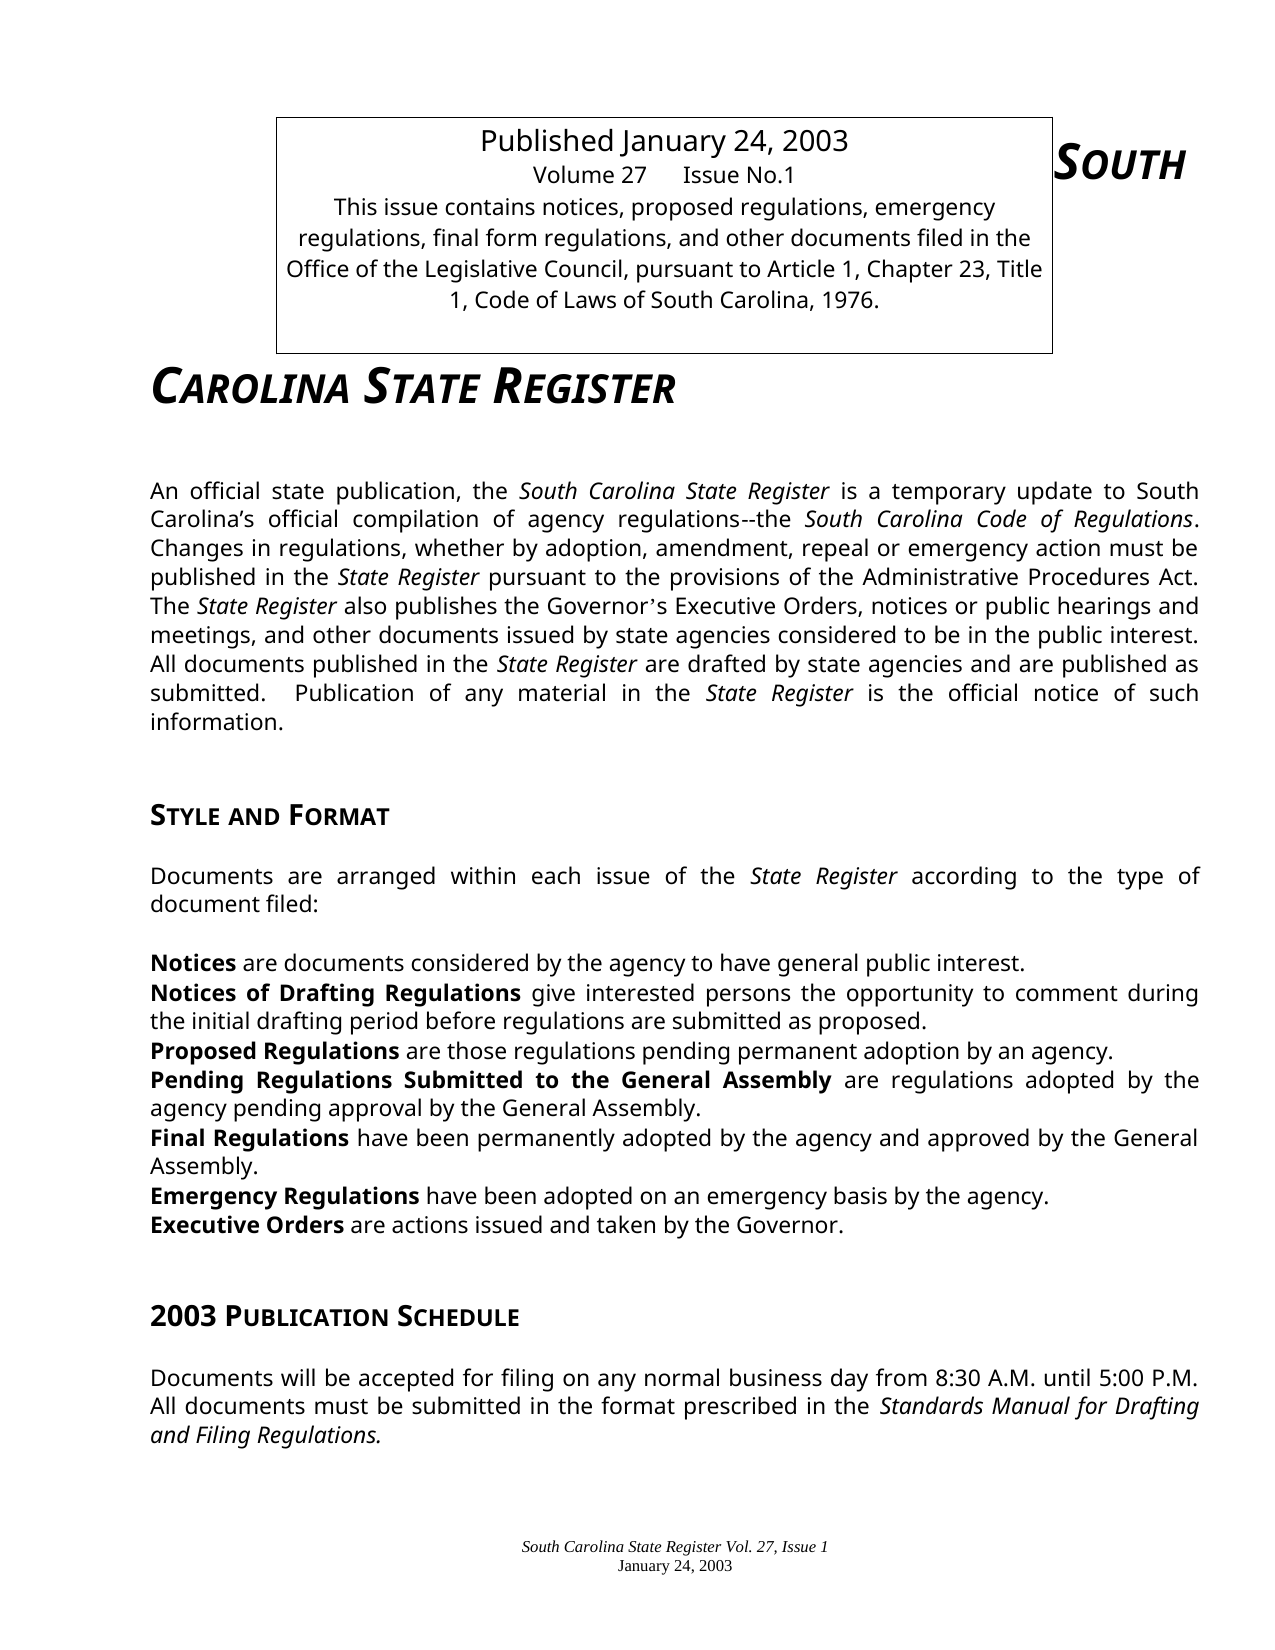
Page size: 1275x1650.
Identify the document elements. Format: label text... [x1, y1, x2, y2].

text Final Regulations have been permanently adopted by the agency and approved by the General Assembly. [150, 1115, 1200, 1173]
text Notices are documents considered by the agency to have general public interest. [150, 943, 1200, 971]
text Emergency Regulations have been adopted on an emergency basis by the agency. [150, 1173, 1200, 1201]
text Proposed Regulations are those regulations pending permanent adoption by an agency. [150, 1029, 1200, 1058]
text South Carolina State Register [150, 101, 1200, 417]
text Style and Format [150, 791, 1200, 828]
text An official state publication, the South Carolina State Register is a temporary update to South Carolina’s official compilation of agency regulations--the South Carolina Code of Regulations. Changes in regulations, whether by adoption, amendment, repeal or emergency action must be published in the State Register pursuant to the provisions of the Administrative Procedures Act. The State Register also publishes the Governor’s Executive Orders, notices or public hearings and meetings, and other documents issued by state agencies considered to be in the public interest. All documents published in the State Register are drafted by state agencies and are published as submitted. Publication of any material in the State Register is the official notice of such information. [150, 475, 1200, 734]
text Pending Regulations Submitted to the General Assembly are regulations adopted by the agency pending approval by the General Assembly. [150, 1058, 1200, 1115]
text Notices of Drafting Regulations give interested persons the opportunity to comment during the initial drafting period before regulations are submitted as proposed. [150, 971, 1200, 1029]
text Documents are arranged within each issue of the State Register according to the type of document filed: [150, 856, 1200, 914]
text Documents will be accepted for filing on any normal business day from 8:30 A.M. until 5:00 P.M. All documents must be submitted in the format prescribed in the Standards Manual for Drafting and Filing Regulations. [150, 1353, 1200, 1439]
text Executive Orders are actions issued and taken by the Governor. [150, 1201, 1200, 1230]
text 2003 Publication Schedule [150, 1288, 1200, 1324]
